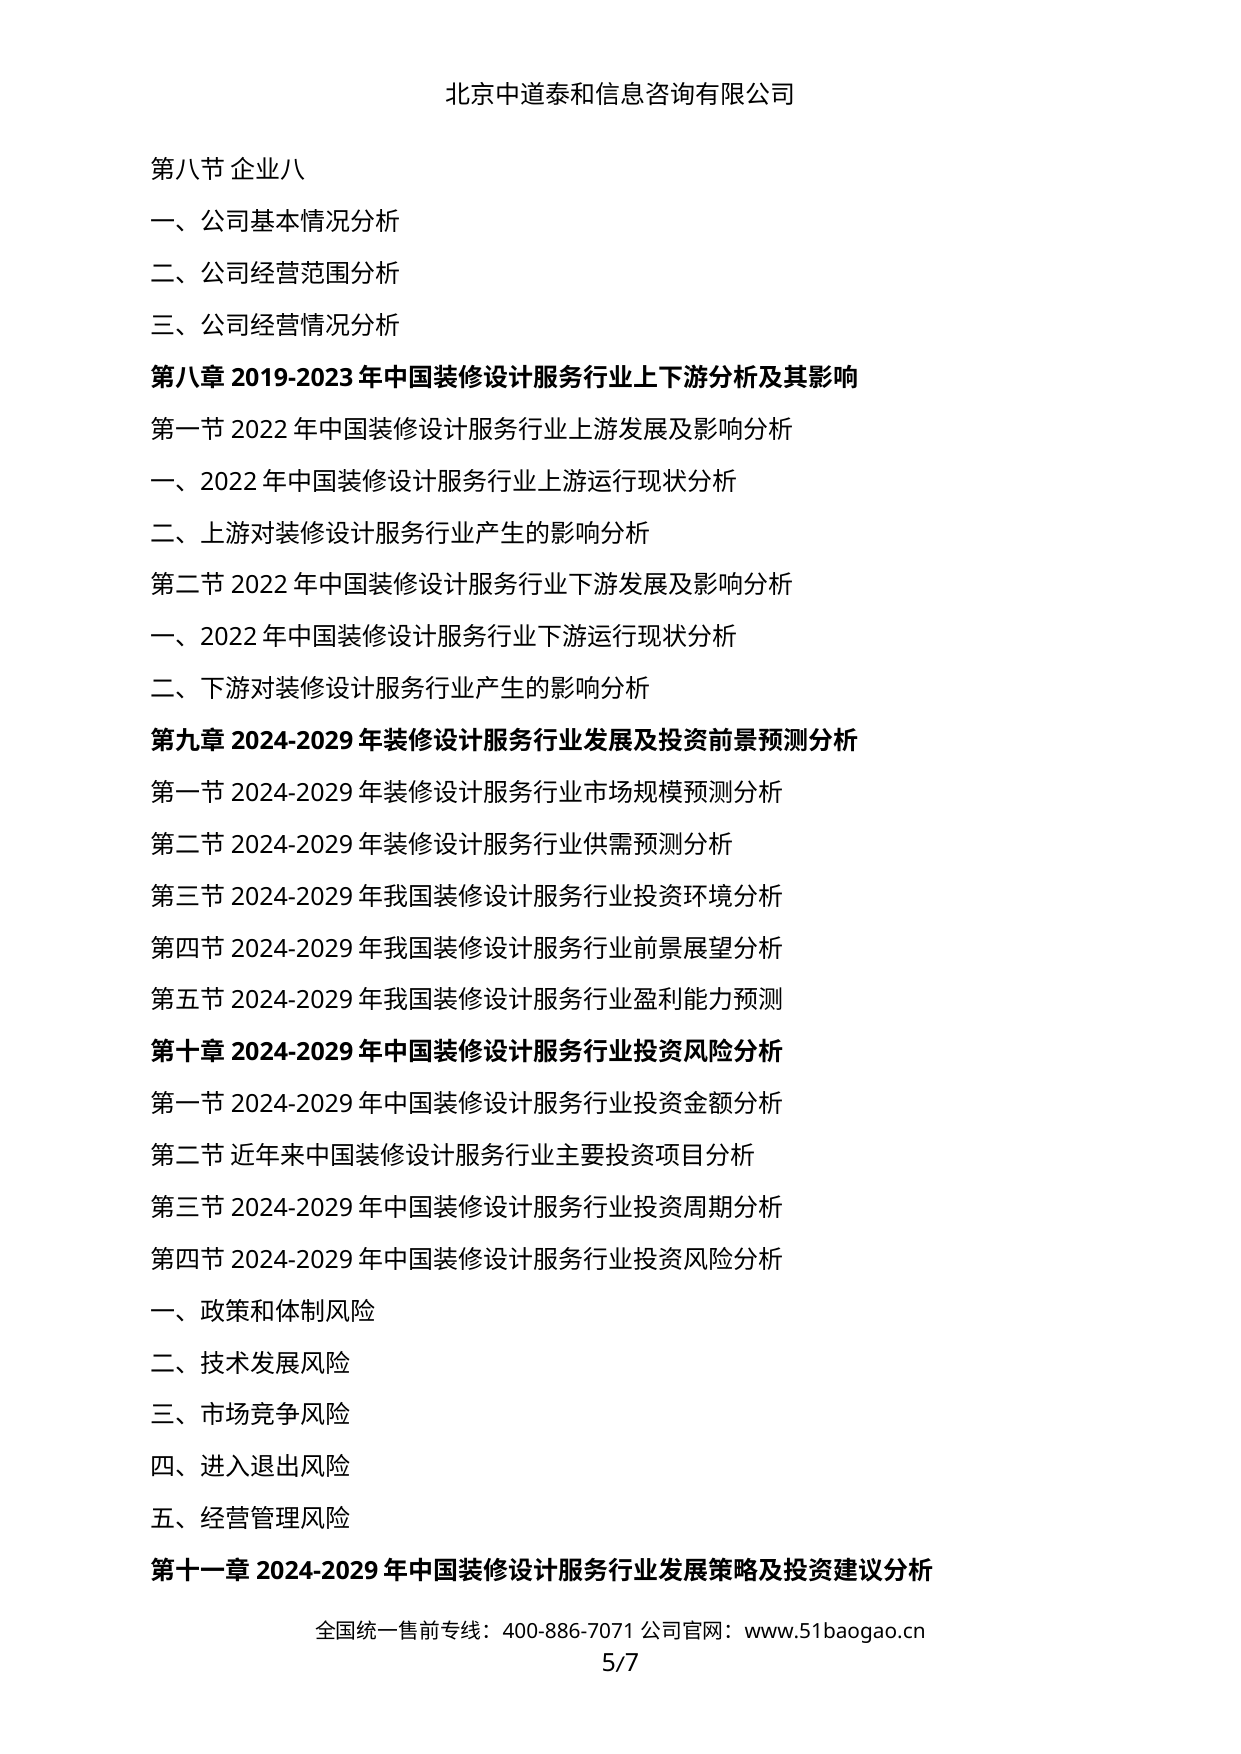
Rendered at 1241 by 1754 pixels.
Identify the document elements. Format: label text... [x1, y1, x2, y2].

text 第四节 2024-2029年我国装修设计服务行业前景展望分析 [150, 928, 1090, 964]
text 四、进入退出风险 [150, 1447, 1090, 1483]
text 第三节 2024-2029年中国装修设计服务行业投资周期分析 [150, 1187, 1090, 1224]
text 第一节 2022年中国装修设计服务行业上游发展及影响分析 [150, 409, 1090, 446]
text 第二节 2022年中国装修设计服务行业下游发展及影响分析 [150, 565, 1090, 601]
text 二、上游对装修设计服务行业产生的影响分析 [150, 513, 1090, 549]
text 一、2022年中国装修设计服务行业上游运行现状分析 [150, 461, 1090, 497]
text 二、公司经营范围分析 [150, 254, 1090, 290]
text 第八章 2019-2023年中国装修设计服务行业上下游分析及其影响 [150, 357, 1090, 394]
text 第八节 企业八 [150, 150, 1090, 186]
text 第九章 2024-2029年装修设计服务行业发展及投资前景预测分析 [150, 721, 1090, 757]
text 第五节 2024-2029年我国装修设计服务行业盈利能力预测 [150, 980, 1090, 1016]
text 二、技术发展风险 [150, 1343, 1090, 1379]
text 第二节 近年来中国装修设计服务行业主要投资项目分析 [150, 1136, 1090, 1172]
text 第四节 2024-2029年中国装修设计服务行业投资风险分析 [150, 1239, 1090, 1276]
text 一、政策和体制风险 [150, 1291, 1090, 1327]
text 二、下游对装修设计服务行业产生的影响分析 [150, 669, 1090, 705]
text 第十章 2024-2029年中国装修设计服务行业投资风险分析 [150, 1032, 1090, 1068]
text 三、公司经营情况分析 [150, 306, 1090, 342]
text 第二节 2024-2029年装修设计服务行业供需预测分析 [150, 824, 1090, 861]
text 一、公司基本情况分析 [150, 202, 1090, 238]
text 第一节 2024-2029年装修设计服务行业市场规模预测分析 [150, 772, 1090, 809]
text 五、经营管理风险 [150, 1499, 1090, 1535]
text 第三节 2024-2029年我国装修设计服务行业投资环境分析 [150, 876, 1090, 912]
text 第十一章 2024-2029年中国装修设计服务行业发展策略及投资建议分析 [150, 1551, 1090, 1587]
text 三、市场竞争风险 [150, 1395, 1090, 1431]
text 第一节 2024-2029年中国装修设计服务行业投资金额分析 [150, 1084, 1090, 1120]
text 一、2022年中国装修设计服务行业下游运行现状分析 [150, 617, 1090, 653]
